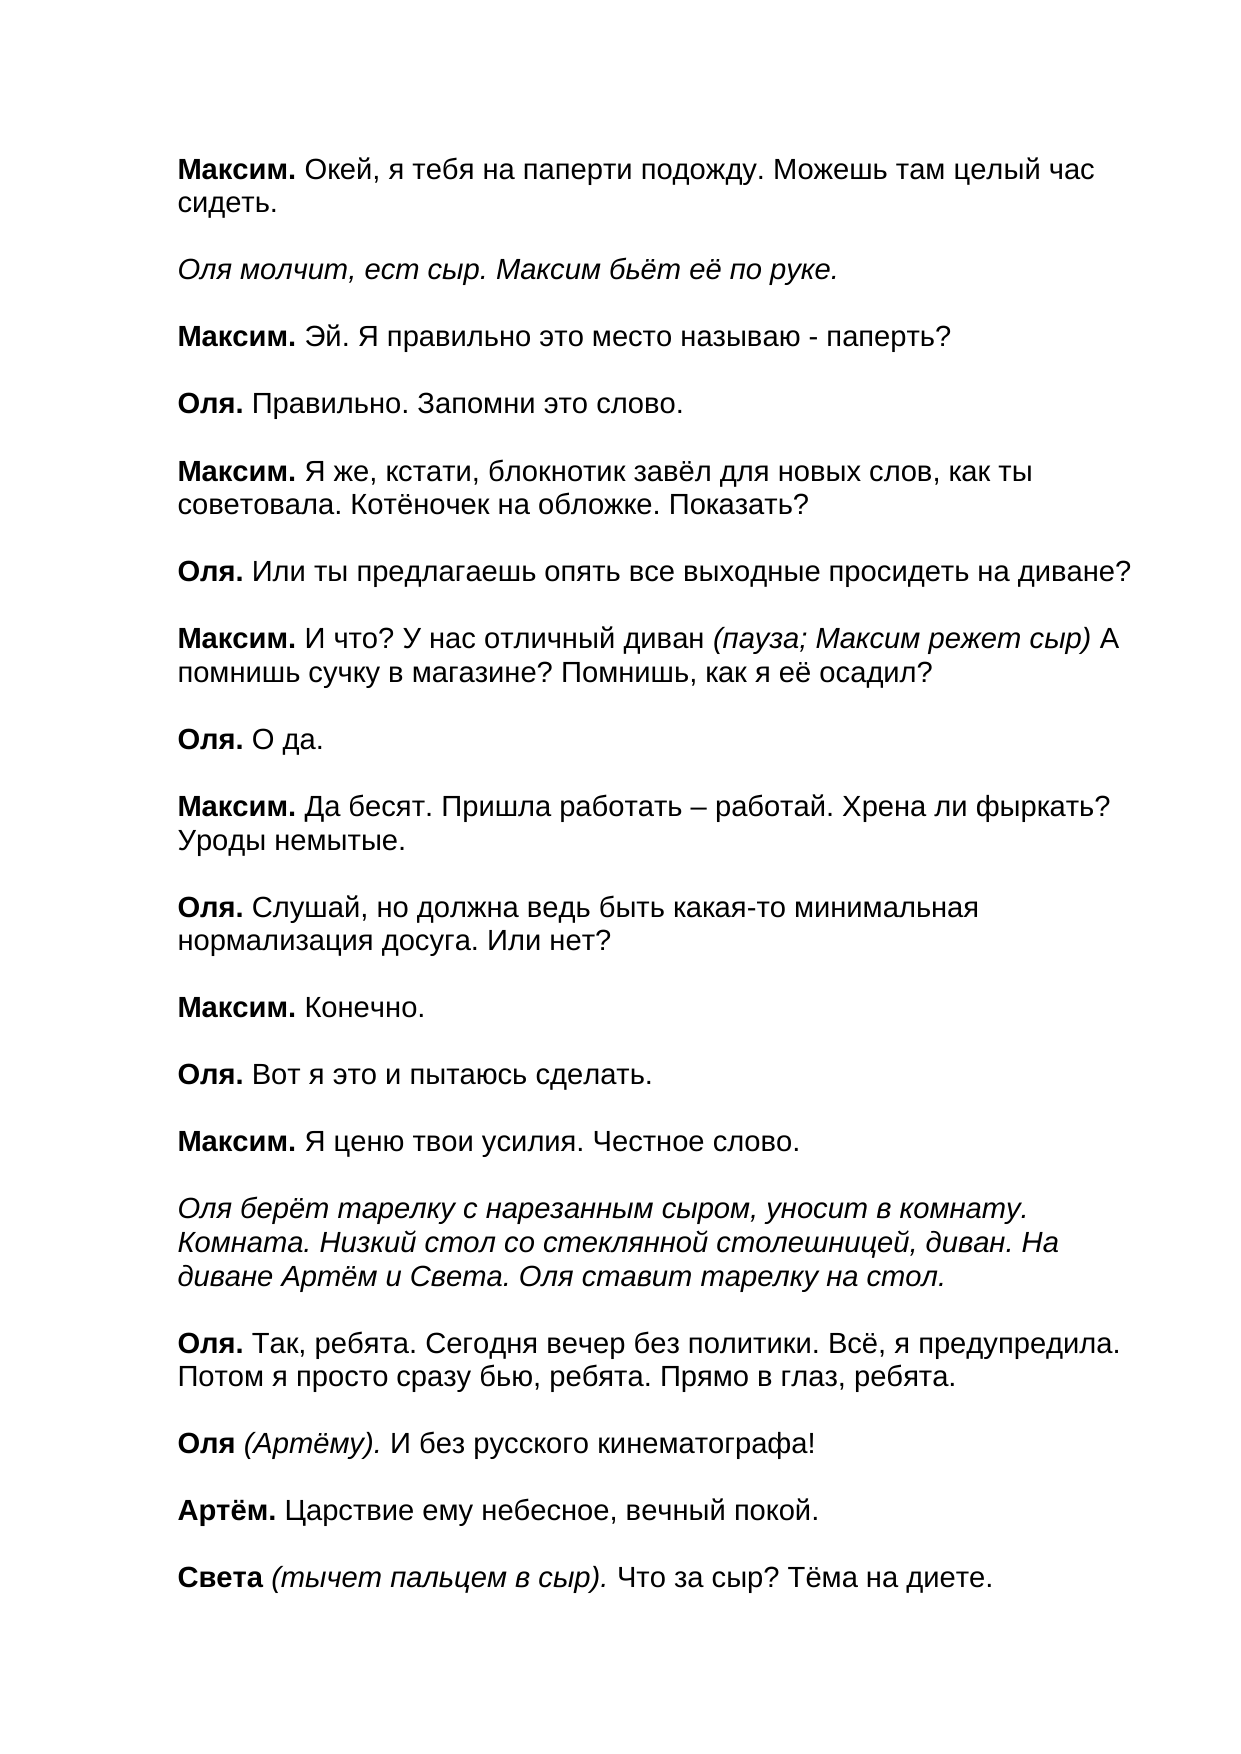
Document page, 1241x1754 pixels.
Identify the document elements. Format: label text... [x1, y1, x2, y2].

text Максим. Я ценю твои усилия. Честное слово. [177, 1124, 1152, 1158]
text Оля. Слушай, но должна ведь быть какая-то минимальная нормализация досуга. Или нет? [177, 889, 1152, 957]
text Оля (Артёму). И без русского кинематографа! [177, 1426, 1152, 1460]
text Оля. Вот я это и пытаюсь сделать. [177, 1057, 1152, 1091]
text Максим. Я же, кстати, блокнотик завёл для новых слов, как ты советовала. Котёночек на обложке. Показать? [177, 453, 1152, 521]
text Комната. Низкий стол со стеклянной столешницей, диван. На диване Артём и Света. Оля ставит тарелку на стол. [177, 1225, 1152, 1292]
text Максим. Конечно. [177, 990, 1152, 1024]
text Света (тычет пальцем в сыр). Что за сыр? Тёма на диете. [177, 1560, 1152, 1594]
text Максим. Окей, я тебя на паперти подожду. Можешь там целый час сидеть. [177, 152, 1152, 219]
text Оля. Правильно. Запомни это слово. [177, 386, 1152, 420]
text Оля. Или ты предлагаешь опять все выходные просидеть на диване? [177, 554, 1152, 588]
text Максим. Эй. Я правильно это место называю - паперть? [177, 319, 1152, 353]
text Оля. О да. [177, 722, 1152, 755]
text Максим. И что? У нас отличный диван (пауза; Максим режет сыр) А помнишь сучку в магазине? Помнишь, как я её осадил? [177, 621, 1152, 688]
text Оля молчит, ест сыр. Максим бьёт её по руке. [177, 252, 1152, 286]
text Оля берёт тарелку с нарезанным сыром, уносит в комнату. [177, 1191, 1152, 1225]
text Максим. Да бесят. Пришла работать – работай. Хрена ли фыркать? Уроды немытые. [177, 789, 1152, 856]
text Оля. Так, ребята. Сегодня вечер без политики. Всё, я предупредила. Потом я просто сразу бью, ребята. Прямо в глаз, ребята. [177, 1326, 1152, 1393]
text Артём. Царствие ему небесное, вечный покой. [177, 1493, 1152, 1527]
